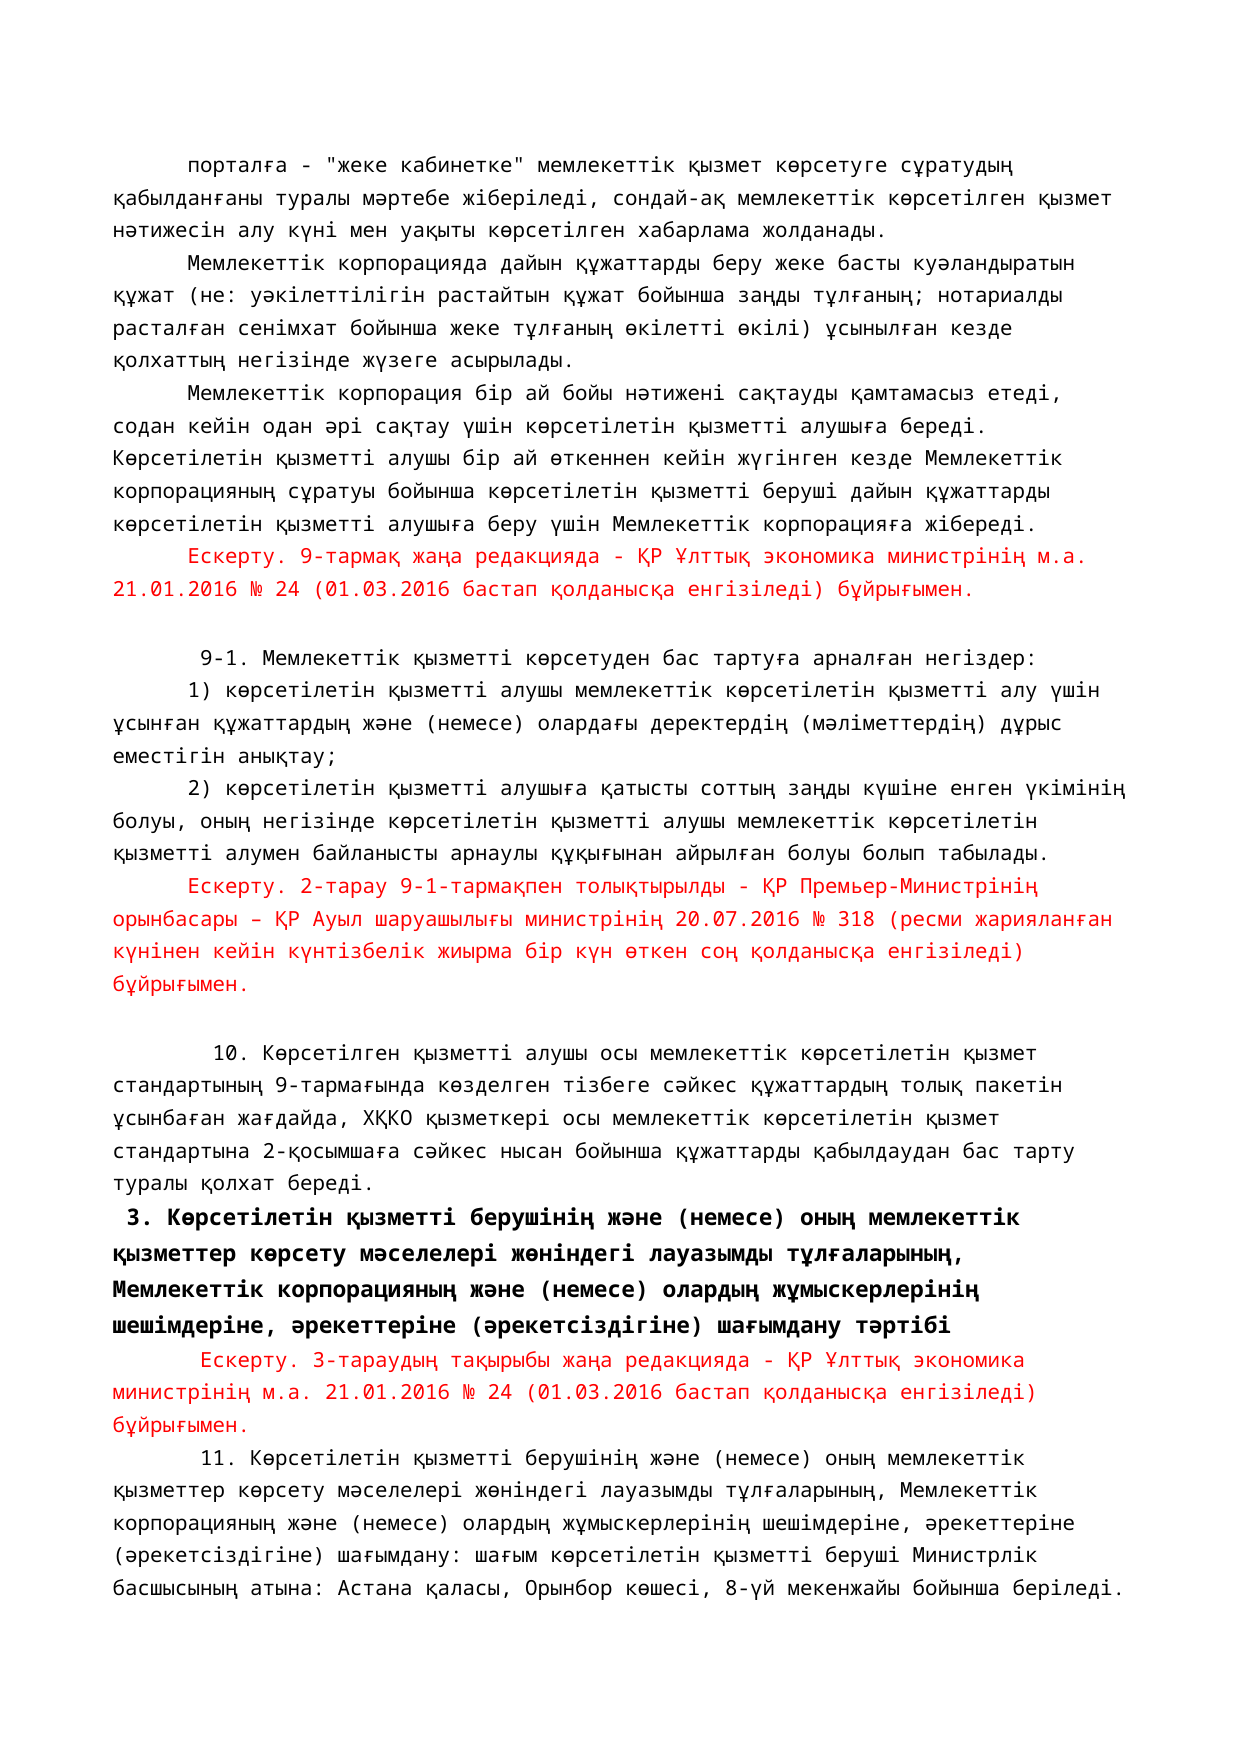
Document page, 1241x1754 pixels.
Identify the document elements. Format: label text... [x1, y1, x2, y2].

text 11. Көрсетілетін қызметті берушінің және (немесе) оның мемлекеттік қызметтер көрсету мәселелері жөніндегі лауазымды тұлғаларының, Мемлекеттік корпорацияның және (немесе) олардың жұмыскерлерінің шешімдеріне, әрекеттеріне (әрекетсіздігіне) шағымдану: шағым көрсетілетін қызметті беруші Министрлік басшысының атына: Астана қаласы, Орынбор көшесі, 8-үй мекенжайы бойынша беріледі. [112, 1443, 1128, 1601]
text порталға - "жеке кабинетке" мемлекеттік қызмет көрсетуге сұратудың қабылданғаны туралы мәртебе жіберіледі, сондай-ақ мемлекеттік көрсетілген қызмет нәтижесін алу күні мен уақыты көрсетілген хабарлама жолданады. [112, 150, 1128, 244]
text 2) көрсетілетін қызметті алушыға қатысты соттың заңды күшіне енген үкімінің болуы, оның негізінде көрсетілетін қызметті алушы мемлекеттік көрсетілетін қызметті алумен байланысты арнаулы құқығынан айрылған болуы болып табылады. [112, 773, 1128, 867]
text 3. Көрсетілетін қызметті берушінің және (немесе) оның мемлекеттік қызметтер көрсету мәселелері жөніндегі лауазымды тұлғаларының, Мемлекеттік корпорацияның және (немесе) олардың жұмыскерлерінің шешімдеріне, әрекеттеріне (әрекетсіздігіне) шағымдану тәртібі [112, 1201, 1128, 1340]
text Ескерту. 9-тармақ жаңа редакцияда - ҚР Ұлттық экономика министрінің м.а. 21.01.2016 № 24 (01.03.2016 бастап қолданысқа енгізіледі) бұйрығымен. [112, 541, 1128, 638]
text Ескерту. 3-тараудың тақырыбы жаңа редакцияда - ҚР Ұлттық экономика министрінің м.а. 21.01.2016 № 24 (01.03.2016 бастап қолданысқа енгізіледі) бұйрығымен. [112, 1345, 1128, 1438]
text 1) көрсетілетін қызметті алушы мемлекеттік көрсетілетін қызметті алу үшін ұсынған құжаттардың және (немесе) олардағы деректердің (мәліметтердің) дұрыс еместігін анықтау; [112, 676, 1128, 769]
text 9-1. Мемлекеттік қызметті көрсетуден бас тартуға арналған негіздер: [112, 643, 1128, 671]
text Ескерту. 2-тарау 9-1-тармақпен толықтырылды - ҚР Премьер-Министрінің орынбасары – ҚР Ауыл шаруашылығы министрінің 20.07.2016 № 318 (ресми жарияланған күнінен кейін күнтізбелік жиырма бір күн өткен соң қолданысқа енгізіледі) бұйрығымен. [112, 871, 1128, 1033]
text Мемлекеттік корпорация бір ай бойы нәтижені сақтауды қамтамасыз етеді, содан кейін одан әрі сақтау үшін көрсетілетін қызметті алушыға береді. Көрсетілетін қызметті алушы бір ай өткеннен кейін жүгінген кезде Мемлекеттік корпорацияның сұратуы бойынша көрсетілетін қызметті беруші дайын құжаттарды көрсетілетін қызметті алушыға беру үшін Мемлекеттік корпорацияға жібереді. [112, 378, 1128, 537]
text 10. Көрсетілген қызметті алушы осы мемлекеттік көрсетілетін қызмет стандартының 9-тармағында көзделген тізбеге сәйкес құжаттардың толық пакетін ұсынбаған жағдайда, ХҚКО қызметкері осы мемлекеттік көрсетілетін қызмет стандартына 2-қосымшаға сәйкес нысан бойынша құжаттарды қабылдаудан бас тарту туралы қолхат береді. [112, 1038, 1128, 1197]
text Мемлекеттік корпорацияда дайын құжаттарды беру жеке басты куәландыратын құжат (не: уәкілеттілігін растайтын құжат бойынша заңды тұлғаның; нотариалды расталған сенімхат бойынша жеке тұлғаның өкілетті өкілі) ұсынылған кезде қолхаттың негізінде жүзеге асырылады. [112, 248, 1128, 374]
